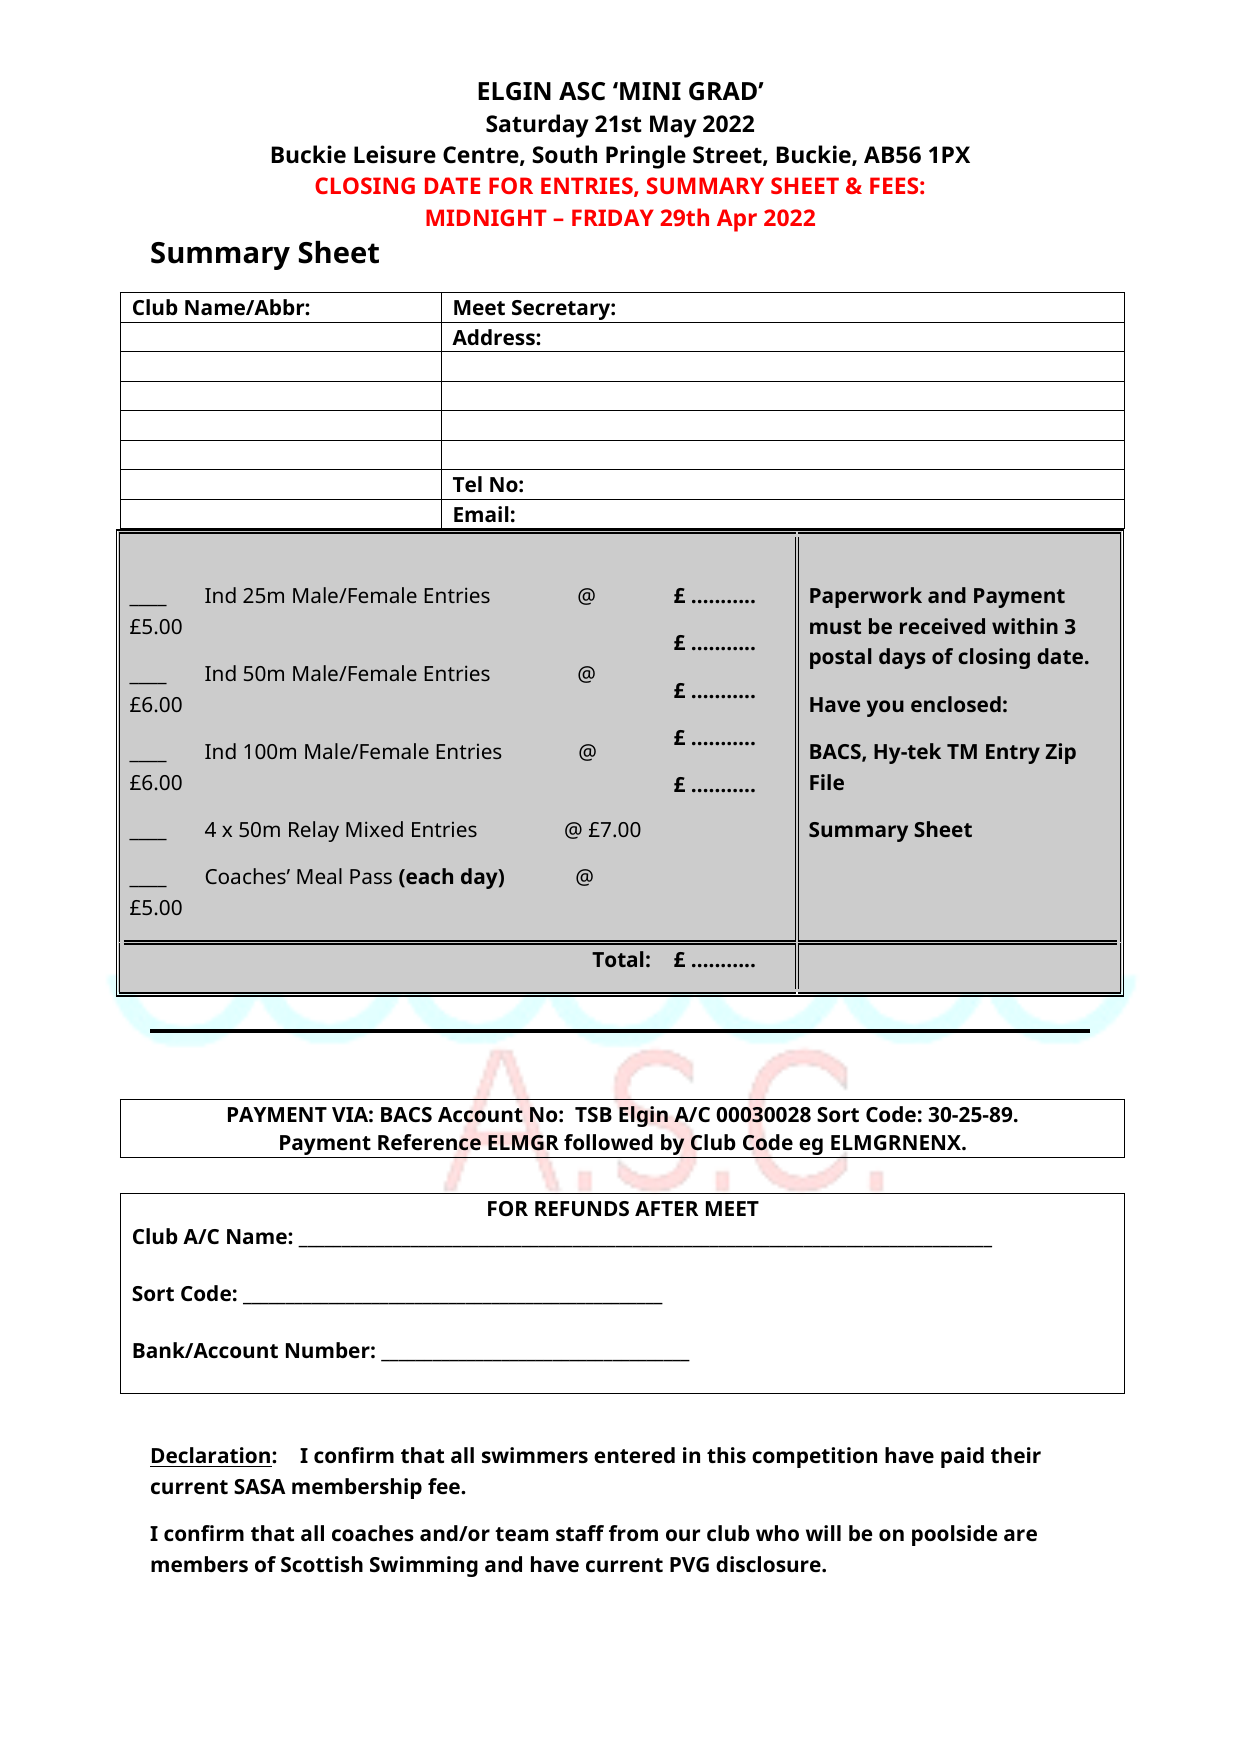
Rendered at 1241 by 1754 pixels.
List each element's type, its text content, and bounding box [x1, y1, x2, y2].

table_cell [121, 352, 441, 381]
text I confirm that all coaches and/or team staff from our club who will be on poolside are members of Scottish Swimming and have current PVG disclosure. [150, 1519, 1090, 1578]
table_cell [121, 470, 441, 499]
table_cell [442, 411, 1124, 440]
table_header £ …........ £ …........ £ ……….. £ ……….. £ ……….. [662, 531, 797, 940]
text Declaration: I confirm that all swimmers entered in this competition have paid their current SASA membership fee. [150, 1441, 1090, 1500]
table_cell Tel No: [442, 470, 1124, 499]
table_cell [118, 940, 343, 992]
table_header Paperwork and Payment must be received within 3 postal days of closing date. Have you enclosed: BACS, Hy-tek TM Entry Zip File Summary Sheet [797, 533, 1120, 940]
table_cell Email: [442, 500, 1124, 528]
table_cell [121, 500, 441, 528]
table_header ____ Ind 25m Male/Female Entries @ £5.00 ____ Ind 50m Male/Female Entries @ £6.00 ____ Ind 100m Male/Female Entries @ £6.00 ____ 4 x 50m Relay Mixed Entries @ £7.00 ____ Coaches’ Meal Pass (each day) @ £5.00 [120, 534, 662, 940]
table_cell £ …........ [662, 940, 797, 992]
table_cell [442, 382, 1124, 410]
table_header Club Name/Abbr: [121, 293, 441, 322]
table_cell [121, 441, 441, 469]
table_header FOR REFUNDS AFTER MEET Club A/C Name: _________________________________________________________________________________ Sort Code: _________________________________________________ Bank/Account Number: ____________________________________ [121, 1194, 1124, 1393]
table_cell Total: [343, 945, 662, 992]
table_cell [121, 323, 441, 351]
table_header Meet Secretary: [442, 293, 1124, 322]
table_header PAYMENT VIA: BACS Account No: TSB Elgin A/C 00030028 Sort Code: 30-25-89. Payment Reference ELMGR followed by Club Code eg ELMGRNENX. [121, 1100, 1124, 1157]
table_cell [121, 411, 441, 440]
table_cell Address: [442, 323, 1124, 351]
table_cell [797, 940, 1122, 992]
text Summary Sheet [150, 233, 1090, 272]
table_cell [121, 382, 441, 410]
table_cell [442, 441, 1124, 469]
table_cell [442, 352, 1124, 381]
